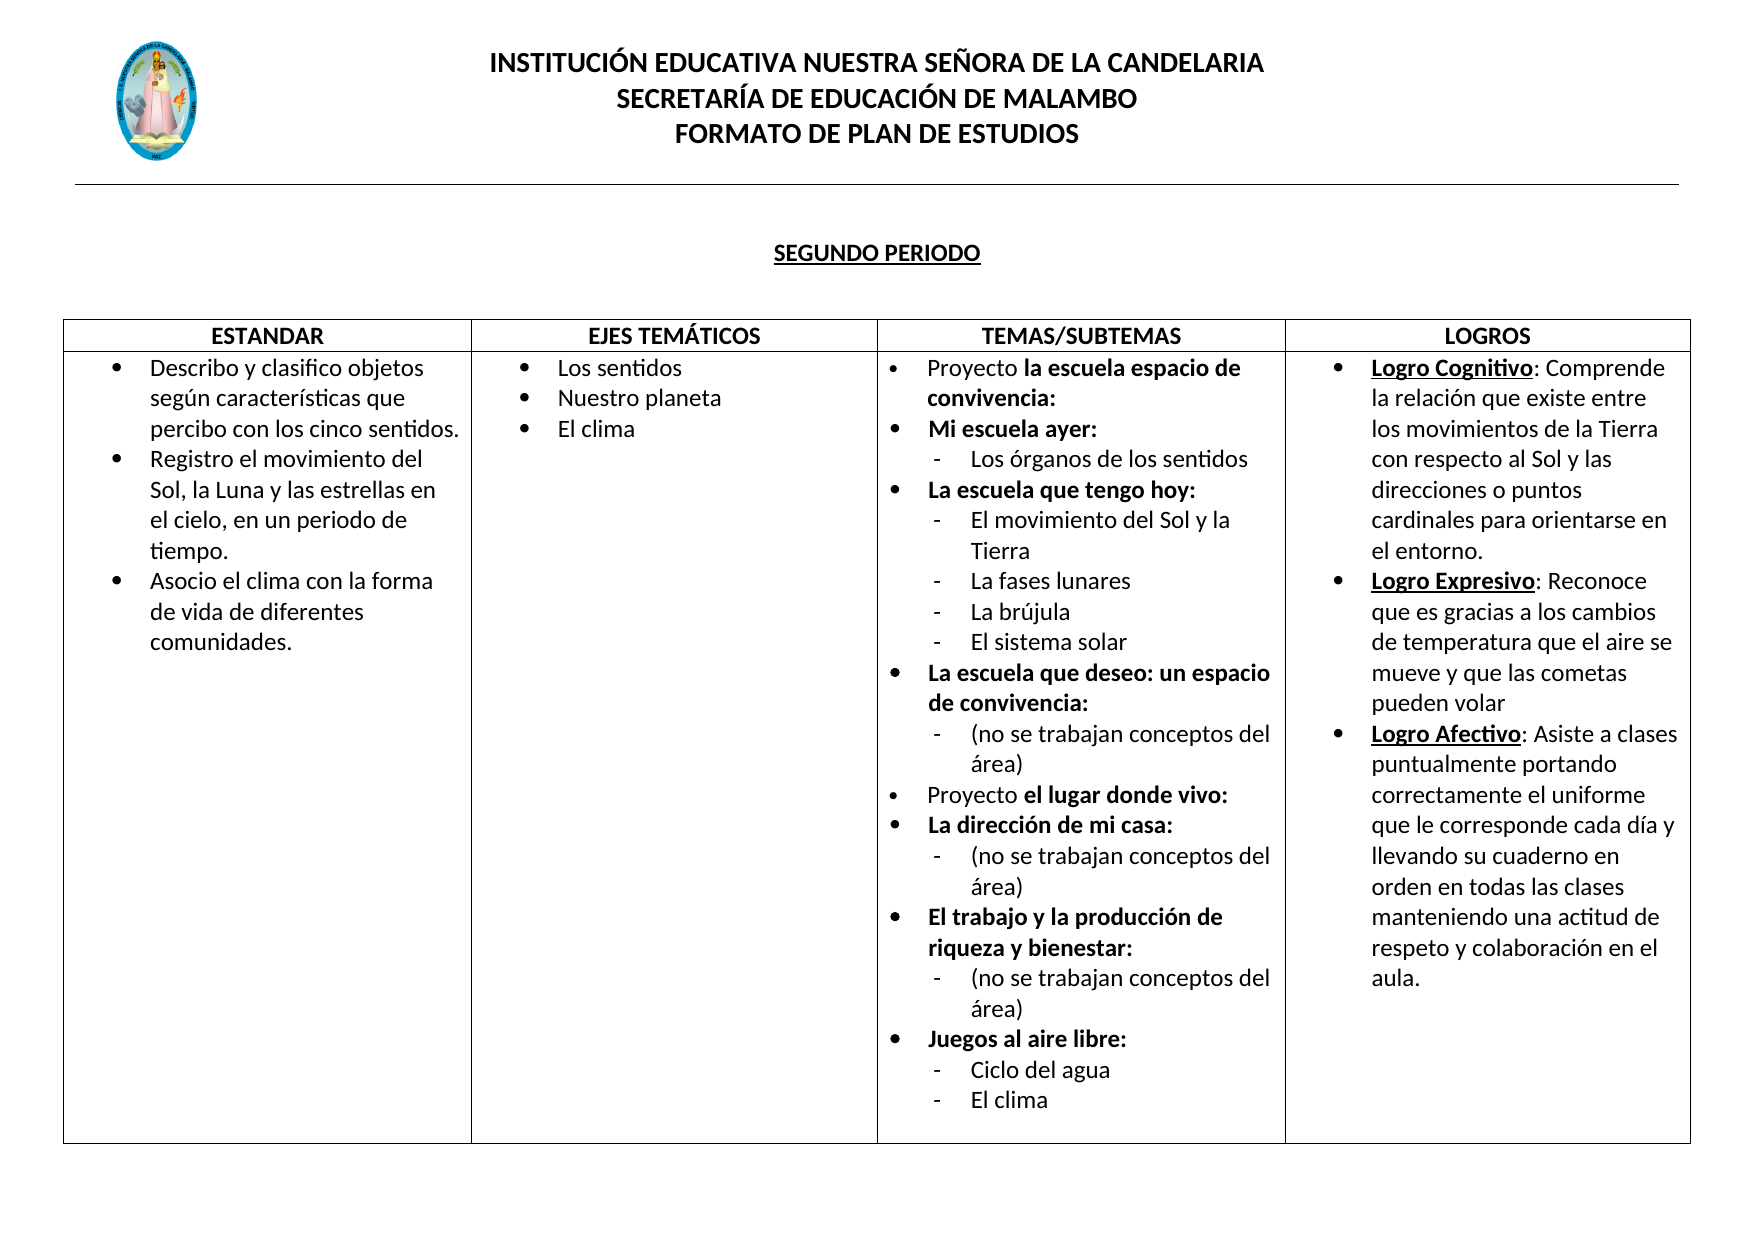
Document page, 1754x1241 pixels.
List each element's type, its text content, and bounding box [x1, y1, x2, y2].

table_header ESTANDAR [64, 320, 471, 351]
picture [110, 41, 203, 166]
table_header TEMAS/SUBTEMAS [878, 320, 1285, 351]
table_cell Logro Cognitivo: Comprende la relación que existe entre los movimientos de la Tierra con respecto al Sol y las direcciones o puntos cardinales para orientarse en el entorno. Logro Expresivo: Reconoce que es gracias a los cambios de temperatura que el aire se mueve y que las cometas pueden volar Logro Afectivo: Asiste a clases puntualmente portando correctamente el uniforme que le corresponde cada día y llevando su cuaderno en orden en todas las clases manteniendo una actitud de respeto y colaboración en el aula. [1286, 352, 1690, 1143]
text SEGUNDO PERIODO [75, 237, 1679, 268]
picture [124, 49, 189, 152]
table_header LOGROS [1286, 320, 1690, 351]
table_header EJES TEMÁTICOS [472, 320, 877, 351]
table_cell Los sentidos Nuestro planeta El clima [472, 352, 877, 1143]
table_cell Proyecto la escuela espacio de convivencia: Mi escuela ayer: Los órganos de los sentidos La escuela que tengo hoy: El movimiento del Sol y la Tierra La fases lunares La brújula El sistema solar La escuela que deseo: un espacio de convivencia: (no se trabajan conceptos del área) Proyecto el lugar donde vivo: La dirección de mi casa: (no se trabajan conceptos del área) El trabajo y la producción de riqueza y bienestar: (no se trabajan conceptos del área) Juegos al aire libre: Ciclo del agua El clima [878, 352, 1285, 1143]
table_cell Describo y clasifico objetos según características que percibo con los cinco sentidos. Registro el movimiento del Sol, la Luna y las estrellas en el cielo, en un periodo de tiempo. Asocio el clima con la forma de vida de diferentes comunidades. [64, 352, 471, 1143]
